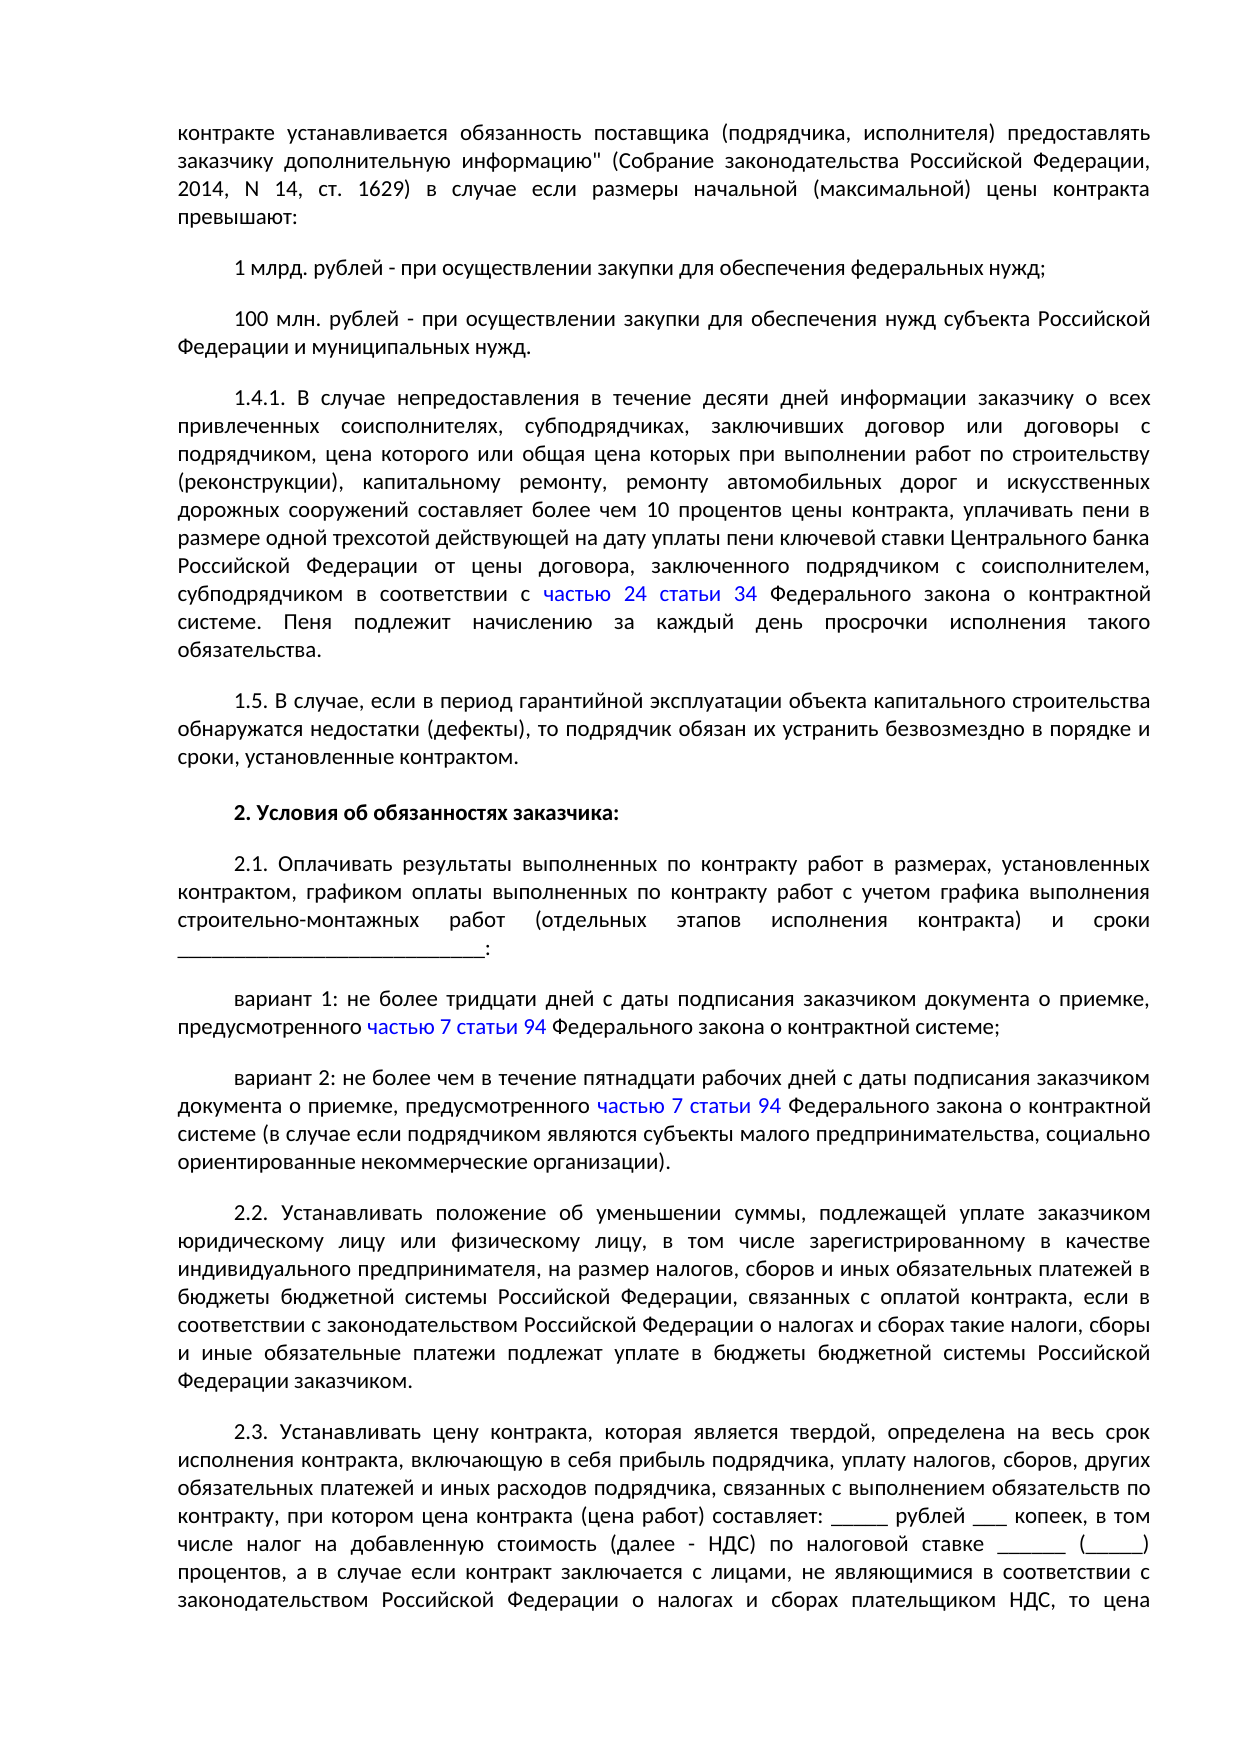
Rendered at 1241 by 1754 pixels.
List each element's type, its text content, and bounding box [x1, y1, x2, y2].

text вариант 2: не более чем в течение пятнадцати рабочих дней с даты подписания заказчиком документа о приемке, предусмотренного частью 7 статьи 94 Федерального закона о контрактной системе (в случае если подрядчиком являются субъекты малого предпринимательства, социально ориентированные некоммерческие организации). [177, 1063, 1152, 1175]
text 2.2. Устанавливать положение об уменьшении суммы, подлежащей уплате заказчиком юридическому лицу или физическому лицу, в том числе зарегистрированному в качестве индивидуального предпринимателя, на размер налогов, сборов и иных обязательных платежей в бюджеты бюджетной системы Российской Федерации, связанных с оплатой контракта, если в соответствии с законодательством Российской Федерации о налогах и сборах такие налоги, сборы и иные обязательные платежи подлежат уплате в бюджеты бюджетной системы Российской Федерации заказчиком. [177, 1198, 1152, 1394]
text 1 млрд. рублей - при осуществлении закупки для обеспечения федеральных нужд; [177, 253, 1152, 281]
text 1.4.1. В случае непредоставления в течение десяти дней информации заказчику о всех привлеченных соисполнителях, субподрядчиках, заключивших договор или договоры с подрядчиком, цена которого или общая цена которых при выполнении работ по строительству (реконструкции), капитальному ремонту, ремонту автомобильных дорог и искусственных дорожных сооружений составляет более чем 10 процентов цены контракта, уплачивать пени в размере одной трехсотой действующей на дату уплаты пени ключевой ставки Центрального банка Российской Федерации от цены договора, заключенного подрядчиком с соисполнителем, субподрядчиком в соответствии с частью 24 статьи 34 Федерального закона о контрактной системе. Пеня подлежит начислению за каждый день просрочки исполнения такого обязательства. [177, 383, 1152, 663]
text 1.5. В случае, если в период гарантийной эксплуатации объекта капитального строительства обнаружатся недостатки (дефекты), то подрядчик обязан их устранить безвозмездно в порядке и сроки, установленные контрактом. [177, 686, 1152, 770]
text 100 млн. рублей - при осуществлении закупки для обеспечения нужд субъекта Российской Федерации и муниципальных нужд. [177, 304, 1152, 360]
text 2.1. Оплачивать результаты выполненных по контракту работ в размерах, установленных контрактом, графиком оплаты выполненных по контракту работ с учетом графика выполнения строительно-монтажных работ (отдельных этапов исполнения контракта) и сроки ___________________________: [177, 849, 1152, 961]
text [177, 1417, 1152, 1613]
title 2. Условия об обязанностях заказчика: [177, 798, 1152, 826]
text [177, 118, 1152, 230]
text вариант 1: не более тридцати дней с даты подписания заказчиком документа о приемке, предусмотренного частью 7 статьи 94 Федерального закона о контрактной системе; [177, 984, 1152, 1040]
